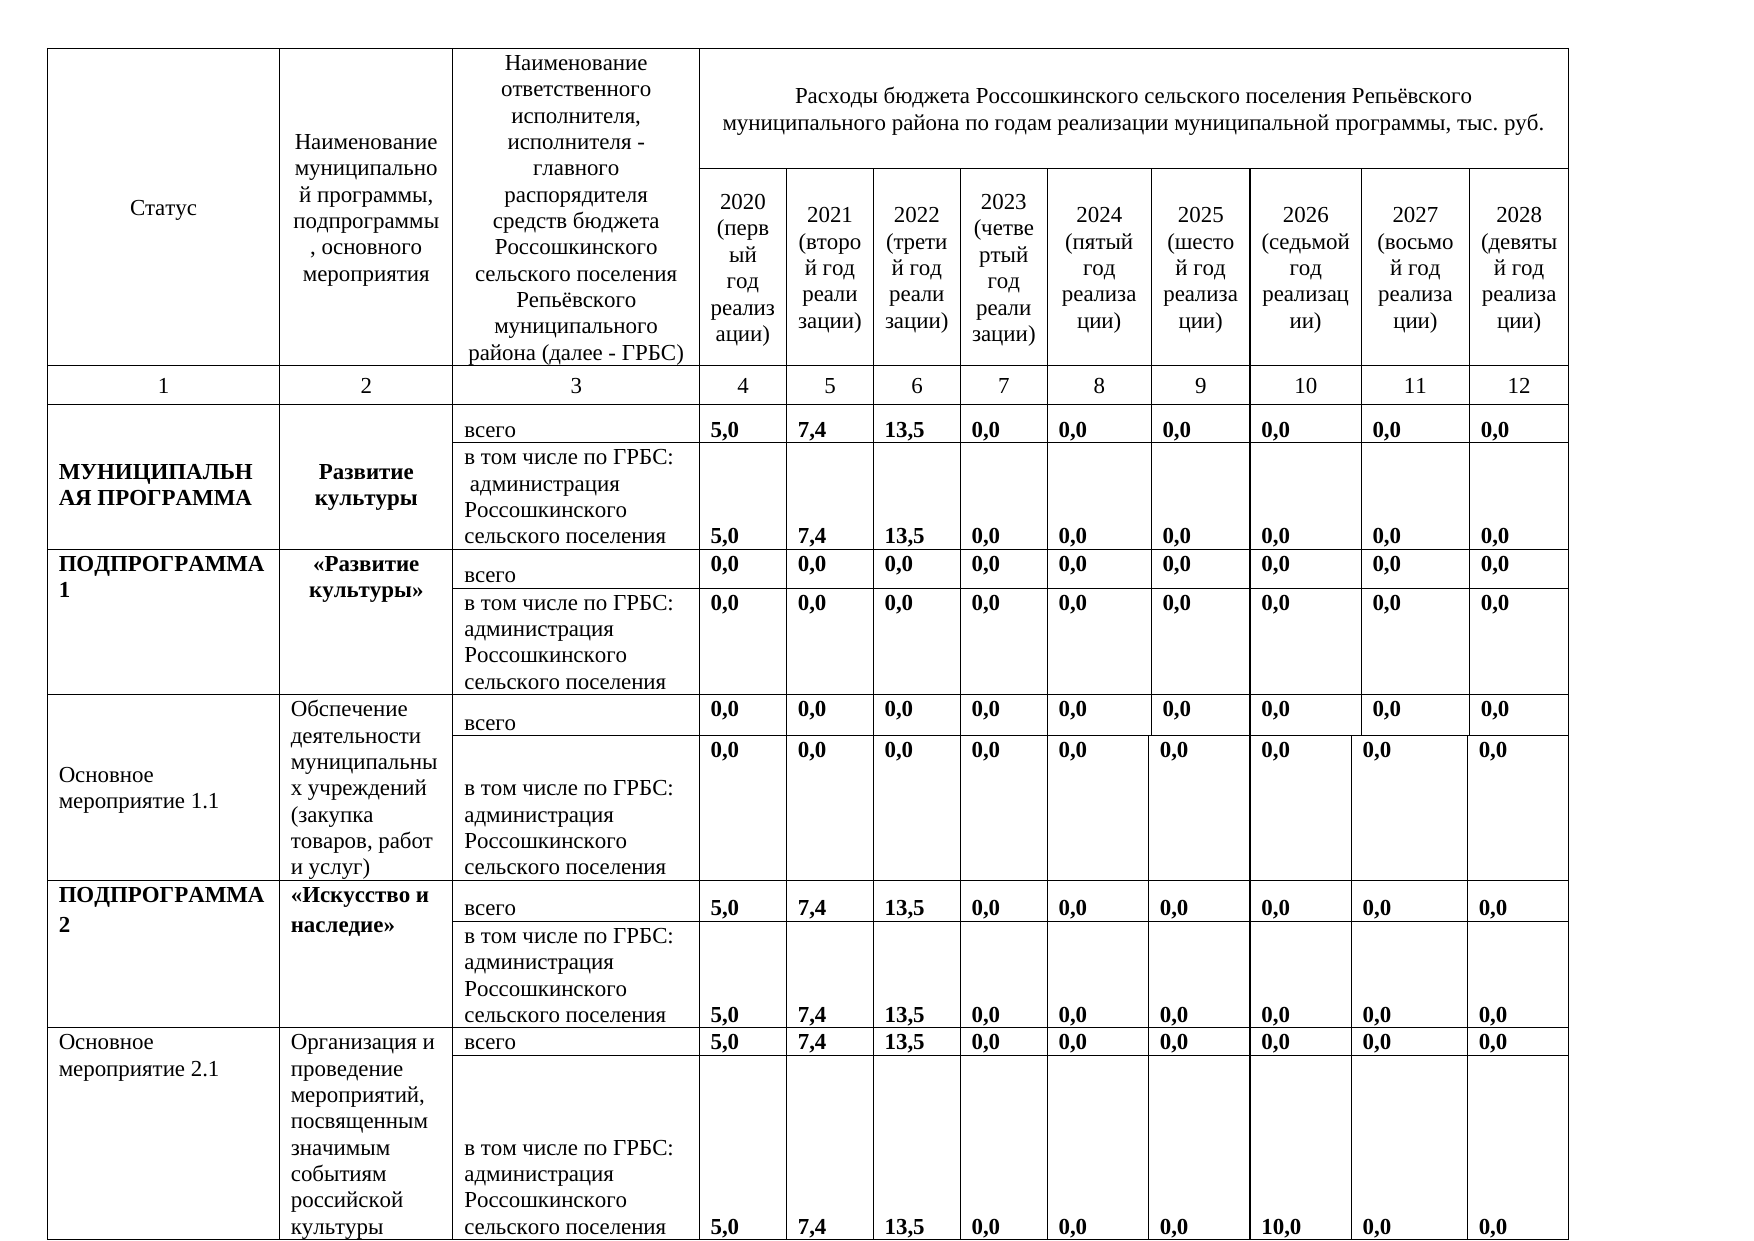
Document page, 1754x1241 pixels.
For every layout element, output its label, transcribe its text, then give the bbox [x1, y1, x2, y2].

table_cell всего [453, 881, 699, 921]
table_cell 0,0 [700, 550, 786, 588]
table_cell 0,0 [1152, 550, 1249, 588]
table_cell Основное мероприятие 1.1 [48, 695, 279, 880]
table_cell 2021 (второй год реализации) [787, 169, 873, 365]
table_cell 5,0 [700, 1056, 786, 1239]
table_cell 0,0 [1149, 881, 1249, 921]
table_cell 7,4 [787, 922, 873, 1027]
table_cell 0,0 [1149, 736, 1249, 880]
table_cell 0,0 [1152, 695, 1249, 735]
table_cell 0,0 [874, 736, 960, 880]
table_cell 0,0 [961, 695, 1047, 735]
table_cell 0,0 [1048, 443, 1151, 549]
table_cell 5 [787, 366, 873, 404]
table_header Наименование муниципальной программы, подпрограммы, основного мероприятия [280, 49, 452, 365]
table_cell 0,0 [1048, 550, 1151, 588]
table_cell 7,4 [787, 1028, 873, 1055]
table_cell в том числе по ГРБС: администрация Россошкинского сельского поселения [453, 443, 699, 549]
table_cell всего [453, 550, 699, 588]
table_cell 0,0 [1152, 405, 1249, 442]
table_header Расходы бюджета Россошкинского сельского поселения Репьёвского муниципального района по годам реализации муниципальной программы, тыс. руб. [700, 49, 1568, 168]
table_cell 0,0 [1362, 405, 1469, 442]
table_cell 0,0 [1352, 1028, 1467, 1055]
table_cell 1 [48, 366, 279, 404]
table_cell 11 [1362, 366, 1469, 404]
table_cell 7,4 [787, 1056, 873, 1239]
table_cell 0,0 [1048, 736, 1148, 880]
table_cell 5,0 [700, 443, 786, 549]
table_cell всего [453, 1028, 699, 1055]
table_cell 2025 (шестой год реализации) [1152, 169, 1249, 365]
table_cell 7,4 [787, 443, 873, 549]
table_cell 13,5 [874, 922, 960, 1027]
table_cell 0,0 [1048, 1028, 1148, 1055]
table_cell 0,0 [1048, 1056, 1148, 1239]
table_cell 0,0 [961, 550, 1047, 588]
table_cell 2023 (четвертый год реализации) [961, 169, 1047, 365]
table_cell 0,0 [700, 695, 786, 735]
table_header Наименование ответственного исполнителя, исполнителя - главного распорядителя средств бюджета Россошкинского сельского поселения Репьёвского муниципального района (далее - ГРБС) [453, 49, 699, 365]
table_cell 2022 (третий год реализации) [874, 169, 960, 365]
table_cell 0,0 [1149, 922, 1249, 1027]
table_cell 5,0 [700, 405, 786, 442]
table_cell «Искусство и наследие» [280, 881, 452, 1027]
table_cell 0,0 [1251, 922, 1351, 1027]
table_cell 0,0 [961, 922, 1047, 1027]
table_cell 0,0 [787, 736, 873, 880]
table_cell 0,0 [961, 443, 1047, 549]
table_cell 0,0 [1468, 881, 1568, 921]
table_cell 0,0 [1470, 695, 1568, 735]
table_cell 4 [700, 366, 786, 404]
table_cell в том числе по ГРБС: администрация Россошкинского сельского поселения [453, 1056, 699, 1239]
table_cell 0,0 [1470, 589, 1568, 694]
table_cell 0,0 [1048, 589, 1151, 694]
table_cell МУНИЦИПАЛЬНАЯ ПРОГРАММА [48, 405, 279, 549]
table_header Статус [48, 49, 279, 365]
table_cell 0,0 [961, 1028, 1047, 1055]
table_cell 0,0 [1251, 881, 1351, 921]
table_cell 0,0 [1468, 736, 1568, 880]
table_cell 0,0 [1048, 405, 1151, 442]
table_cell 13,5 [874, 443, 960, 549]
table_cell 0,0 [1352, 736, 1467, 880]
table_cell Развитие культуры [280, 405, 452, 549]
table_cell 0,0 [961, 405, 1047, 442]
table_cell 0,0 [874, 695, 960, 735]
table_cell 0,0 [1149, 1028, 1249, 1055]
table_cell 0,0 [787, 550, 873, 588]
table_cell 2020 (первый год реализации) [700, 169, 786, 365]
table_cell 0,0 [1362, 443, 1469, 549]
table_cell 3 [453, 366, 699, 404]
table_cell 2028 (девятый год реализации) [1470, 169, 1568, 365]
table_cell Основное мероприятие 2.1 [48, 1028, 279, 1239]
table_cell 0,0 [1251, 443, 1361, 549]
table_cell ПОДПРОГРАММА 2 [48, 881, 279, 1027]
table_cell 0,0 [1362, 550, 1469, 588]
table_cell 0,0 [1048, 881, 1148, 921]
table_cell 0,0 [1362, 589, 1469, 694]
table_cell 5,0 [700, 881, 786, 921]
table_cell 0,0 [961, 881, 1047, 921]
table_cell Организация и проведение мероприятий, посвященным значимым событиям российской культуры [280, 1028, 452, 1239]
table_cell 0,0 [1352, 1056, 1467, 1239]
table_cell 0,0 [1149, 1056, 1249, 1239]
table_cell 0,0 [1352, 881, 1467, 921]
table_cell 13,5 [874, 1056, 960, 1239]
table_cell 12 [1470, 366, 1568, 404]
table_cell 0,0 [1251, 1028, 1351, 1055]
table_cell 2026 (седьмой год реализации) [1251, 169, 1361, 365]
table_cell Обспечение деятельности муниципальных учреждений (закупка товаров, работ и услуг) [280, 695, 452, 880]
table_cell «Развитие культуры» [280, 550, 452, 694]
table_cell 0,0 [700, 736, 786, 880]
table_cell 0,0 [1048, 695, 1151, 735]
table_cell 7,4 [787, 881, 873, 921]
table_cell 9 [1152, 366, 1249, 404]
table_cell в том числе по ГРБС: администрация Россошкинского сельского поселения [453, 589, 699, 694]
table_cell всего [453, 695, 699, 735]
table_cell 0,0 [1468, 922, 1568, 1027]
table_cell 0,0 [1470, 405, 1568, 442]
table_cell в том числе по ГРБС: администрация Россошкинского сельского поселения [453, 922, 699, 1027]
table_cell 2027 (восьмой год реализации) [1362, 169, 1469, 365]
table_cell 0,0 [1251, 405, 1361, 442]
table_cell 0,0 [1152, 589, 1249, 694]
table_cell 0,0 [1470, 550, 1568, 588]
table_cell в том числе по ГРБС: администрация Россошкинского сельского поселения [453, 736, 699, 880]
table_cell 0,0 [1470, 443, 1568, 549]
table_cell 0,0 [1251, 736, 1351, 880]
table_cell 0,0 [1468, 1056, 1568, 1239]
table_cell 2 [280, 366, 452, 404]
table_cell 7,4 [787, 405, 873, 442]
table_cell 10 [1251, 366, 1361, 404]
table_cell 0,0 [874, 589, 960, 694]
table_cell 2024 (пятый год реализации) [1048, 169, 1151, 365]
table_cell 8 [1048, 366, 1151, 404]
table_cell ПОДПРОГРАММА 1 [48, 550, 279, 694]
table_cell 0,0 [700, 589, 786, 694]
table_cell 13,5 [874, 405, 960, 442]
table_cell 0,0 [961, 589, 1047, 694]
table_cell 0,0 [1251, 695, 1361, 735]
table_cell 0,0 [1352, 922, 1467, 1027]
table_cell 0,0 [1048, 922, 1148, 1027]
table_cell всего [453, 405, 699, 442]
table_cell 0,0 [1468, 1028, 1568, 1055]
table_cell 7 [961, 366, 1047, 404]
table_cell 0,0 [1251, 550, 1361, 588]
table_cell 10,0 [1251, 1056, 1351, 1239]
table_cell 0,0 [961, 736, 1047, 880]
table_cell 5,0 [700, 922, 786, 1027]
table_cell 13,5 [874, 881, 960, 921]
table_cell 0,0 [787, 589, 873, 694]
table_cell 0,0 [787, 695, 873, 735]
table_cell 0,0 [1152, 443, 1249, 549]
table_cell 13,5 [874, 1028, 960, 1055]
table_cell 0,0 [961, 1056, 1047, 1239]
table_cell 0,0 [1362, 695, 1469, 735]
table_cell 0,0 [1251, 589, 1361, 694]
table_cell 6 [874, 366, 960, 404]
table_cell 5,0 [700, 1028, 786, 1055]
table_cell 0,0 [874, 550, 960, 588]
